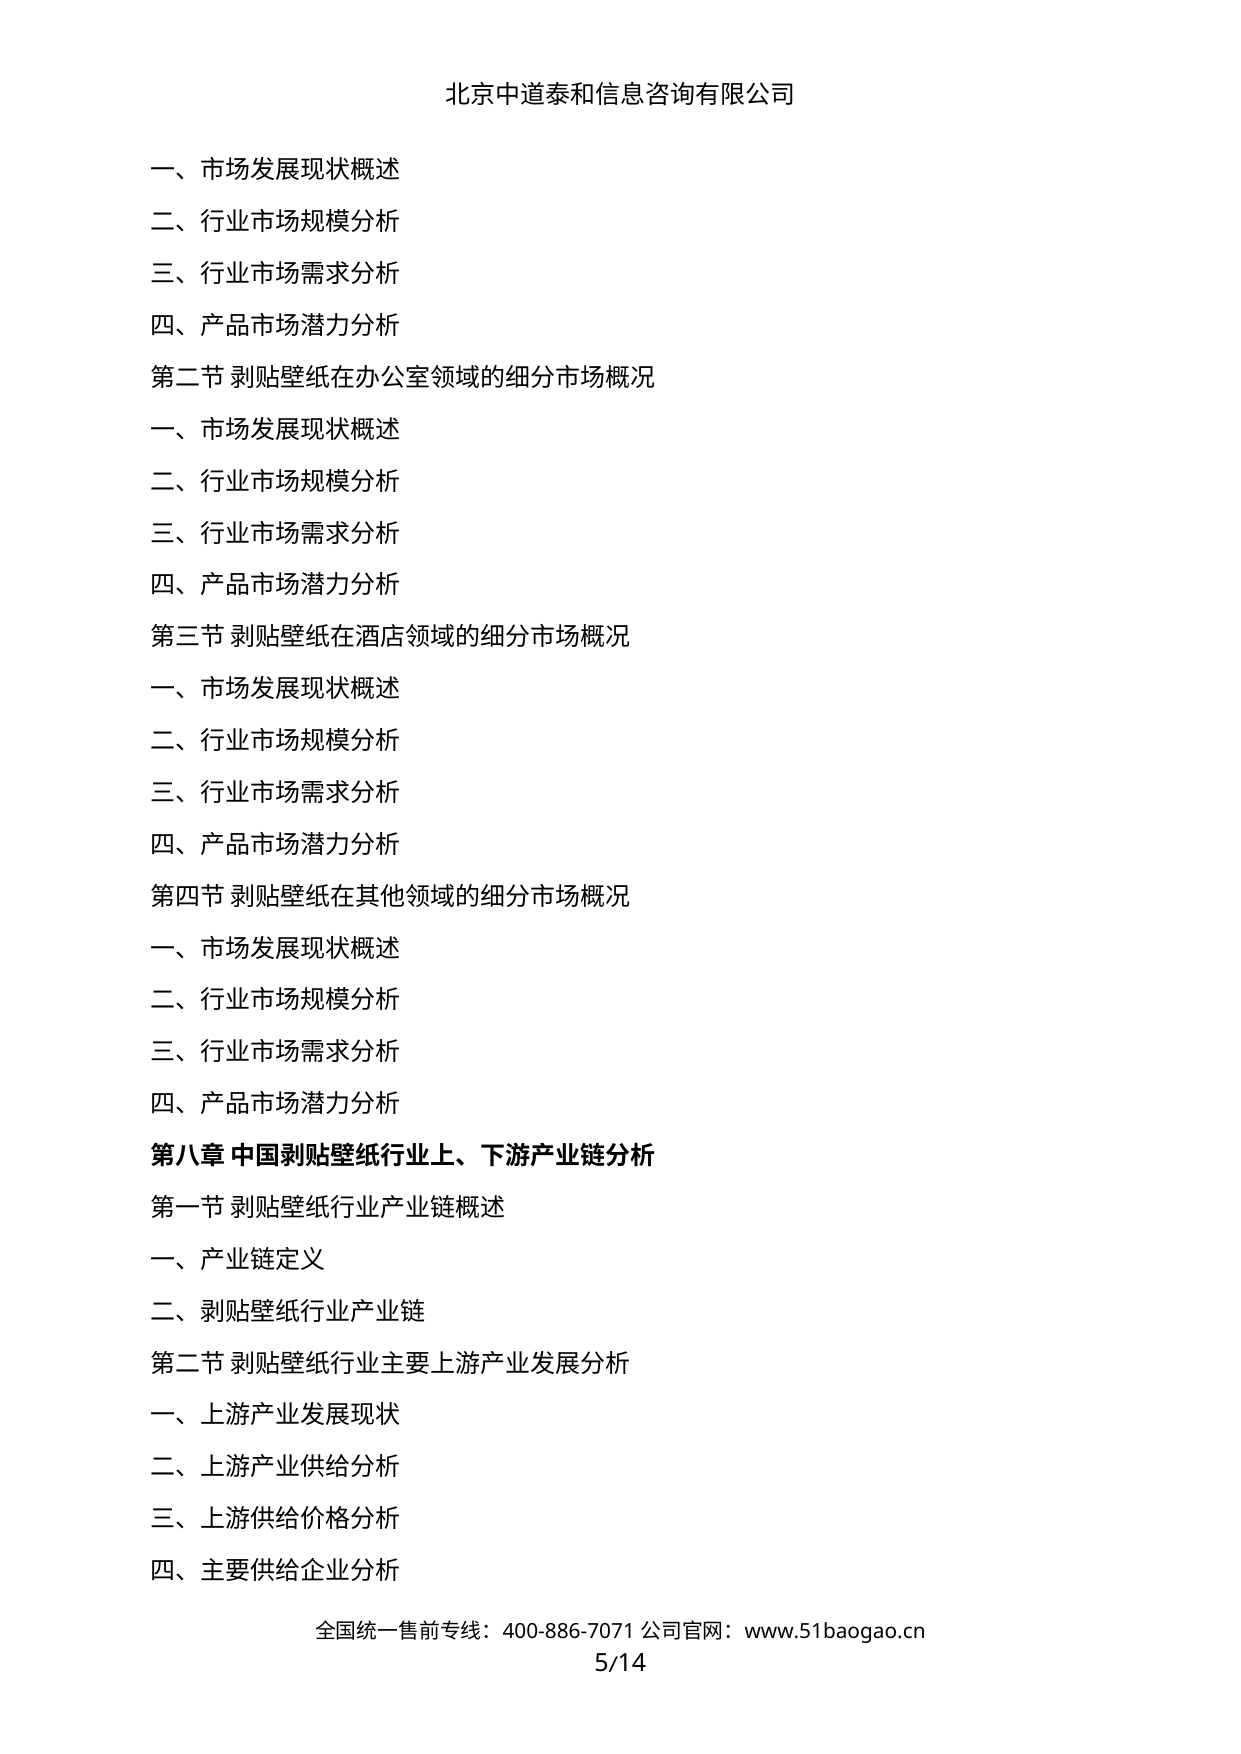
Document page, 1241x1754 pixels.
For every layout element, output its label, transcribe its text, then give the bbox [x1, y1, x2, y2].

text 第二节 剥贴壁纸行业主要上游产业发展分析 [150, 1343, 1090, 1379]
text 一、产业链定义 [150, 1239, 1090, 1276]
text 一、市场发展现状概述 [150, 409, 1090, 446]
text 二、上游产业供给分析 [150, 1447, 1090, 1483]
text 二、行业市场规模分析 [150, 721, 1090, 757]
text 一、市场发展现状概述 [150, 150, 1090, 186]
text 一、市场发展现状概述 [150, 669, 1090, 705]
text 第八章 中国剥贴壁纸行业上、下游产业链分析 [150, 1136, 1090, 1172]
text 一、市场发展现状概述 [150, 928, 1090, 964]
text 二、行业市场规模分析 [150, 461, 1090, 497]
text 第二节 剥贴壁纸在办公室领域的细分市场概况 [150, 357, 1090, 394]
text 三、上游供给价格分析 [150, 1499, 1090, 1535]
text 四、产品市场潜力分析 [150, 1084, 1090, 1120]
text 三、行业市场需求分析 [150, 1032, 1090, 1068]
text 四、产品市场潜力分析 [150, 306, 1090, 342]
text 四、产品市场潜力分析 [150, 824, 1090, 861]
text 三、行业市场需求分析 [150, 772, 1090, 809]
text 一、上游产业发展现状 [150, 1395, 1090, 1431]
text 第四节 剥贴壁纸在其他领域的细分市场概况 [150, 876, 1090, 912]
text 三、行业市场需求分析 [150, 513, 1090, 549]
text 四、产品市场潜力分析 [150, 565, 1090, 601]
text 三、行业市场需求分析 [150, 254, 1090, 290]
text 二、行业市场规模分析 [150, 202, 1090, 238]
text 二、行业市场规模分析 [150, 980, 1090, 1016]
text 四、主要供给企业分析 [150, 1551, 1090, 1587]
text 第一节 剥贴壁纸行业产业链概述 [150, 1187, 1090, 1224]
text 第三节 剥贴壁纸在酒店领域的细分市场概况 [150, 617, 1090, 653]
text 二、剥贴壁纸行业产业链 [150, 1291, 1090, 1327]
